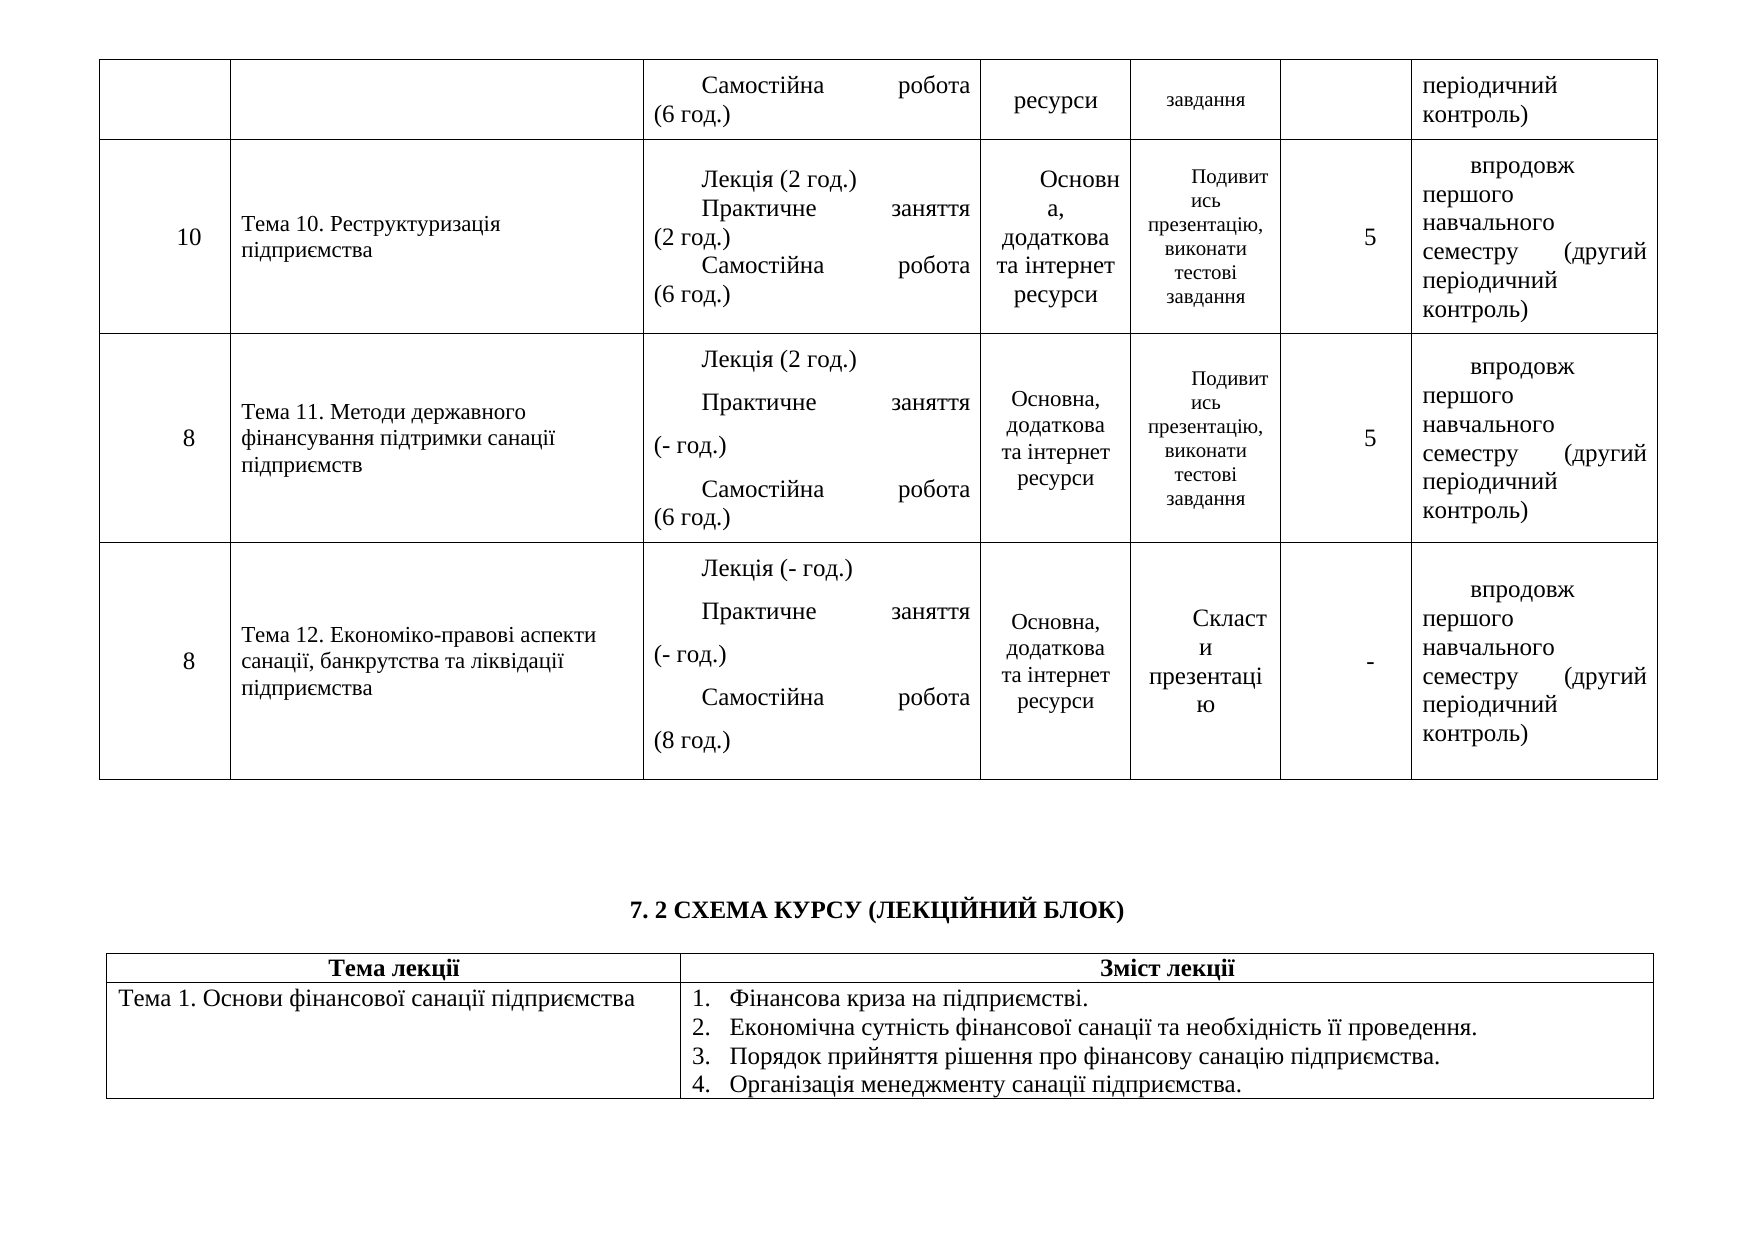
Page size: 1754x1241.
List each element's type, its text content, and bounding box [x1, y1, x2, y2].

table_cell 12 [100, 60, 230, 138]
table_cell Основна, додаткова та інтернет ресурси [981, 334, 1130, 542]
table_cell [107, 983, 680, 1098]
table_cell Скласти презентацію [1131, 543, 1280, 779]
table_cell впродовж першого навчального семестру (другий періодичний контроль) [1412, 543, 1657, 779]
table_cell Лекція (2 год.) Практичне заняття (2 год.) Самостійна робота (6 год.) [644, 140, 980, 333]
table_cell впродовж першого навчального семестру (другий періодичний контроль) [1412, 334, 1657, 542]
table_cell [981, 60, 1130, 138]
table_cell 5 [1281, 60, 1411, 138]
table_cell 8 [100, 334, 230, 542]
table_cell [231, 60, 643, 138]
text 7. 2 Схема курсу (лекційний блок) [118, 895, 1636, 924]
table_cell - [1281, 543, 1411, 779]
table_cell 5 [1281, 140, 1411, 333]
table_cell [1412, 60, 1657, 138]
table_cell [681, 983, 1653, 1098]
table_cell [1131, 60, 1280, 138]
table_cell Основна, додаткова та інтернет ресурси [981, 140, 1130, 333]
table_cell Тема 11. Методи державного фінансування підтримки санації підприємств [231, 334, 643, 542]
table_cell Подивитись презентацію, виконати тестові завдання [1131, 140, 1280, 333]
table_cell Основна, додаткова та інтернет ресурси [981, 543, 1130, 779]
table_cell 5 [1281, 334, 1411, 542]
table_cell Лекція (- год.) Практичне заняття (- год.) Самостійна робота (8 год.) [644, 543, 980, 779]
table_cell впродовж першого навчального семестру (другий періодичний контроль) [1412, 140, 1657, 333]
table_cell 10 [100, 140, 230, 333]
table_cell Лекція (2 год.) Практичне заняття (- год.) Самостійна робота (6 год.) [644, 334, 980, 542]
table_cell Подивитись презентацію, виконати тестові завдання [1131, 334, 1280, 542]
table_cell Тема 10. Реструктуризація підприємства [231, 140, 643, 333]
table_cell 8 [100, 543, 230, 779]
table_header Тема лекції [107, 954, 680, 982]
table_header Зміст лекції [681, 954, 1653, 982]
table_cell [644, 60, 980, 138]
table_cell Тема 12. Економіко-правові аспекти санації, банкрутства та ліквідації підприємства [231, 543, 643, 779]
